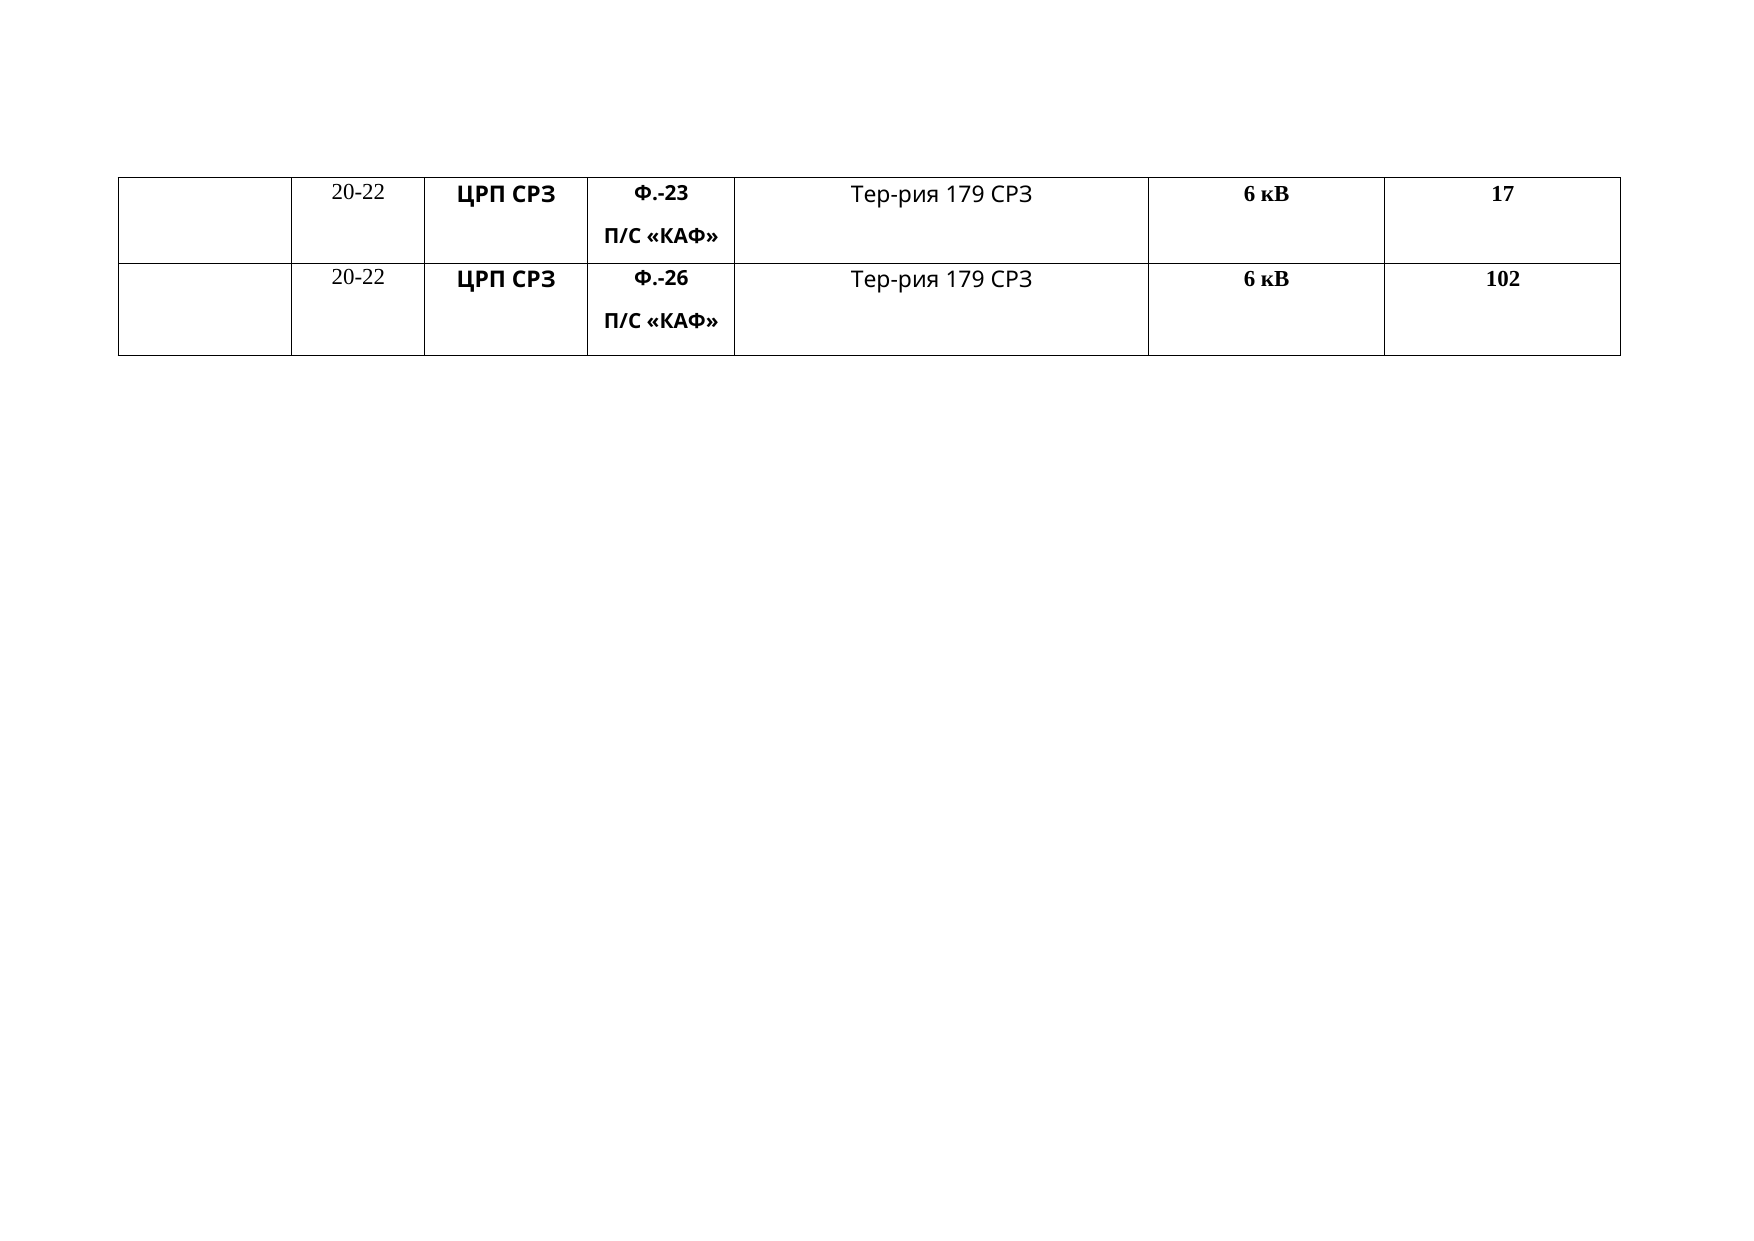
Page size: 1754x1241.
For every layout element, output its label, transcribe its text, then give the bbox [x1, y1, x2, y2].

table_cell 6 кВ [1149, 264, 1384, 355]
table_cell ЦРП СРЗ [425, 178, 587, 262]
table_cell ЦРП СРЗ [425, 264, 587, 355]
table_cell [119, 264, 291, 355]
table_cell Ф.-23 П/С «КАФ» [588, 178, 734, 262]
table_cell 17 [1385, 178, 1620, 262]
table_cell Тер-рия 179 СРЗ [735, 264, 1148, 355]
table_cell 6 кВ [1149, 178, 1384, 262]
table_cell [119, 178, 291, 262]
table_cell 102 [1385, 264, 1620, 355]
table_cell Ф.-26 П/С «КАФ» [588, 264, 734, 355]
table_cell 20-22 [292, 178, 424, 262]
table_cell Тер-рия 179 СРЗ [735, 178, 1148, 262]
table_cell 20-22 [292, 264, 424, 355]
